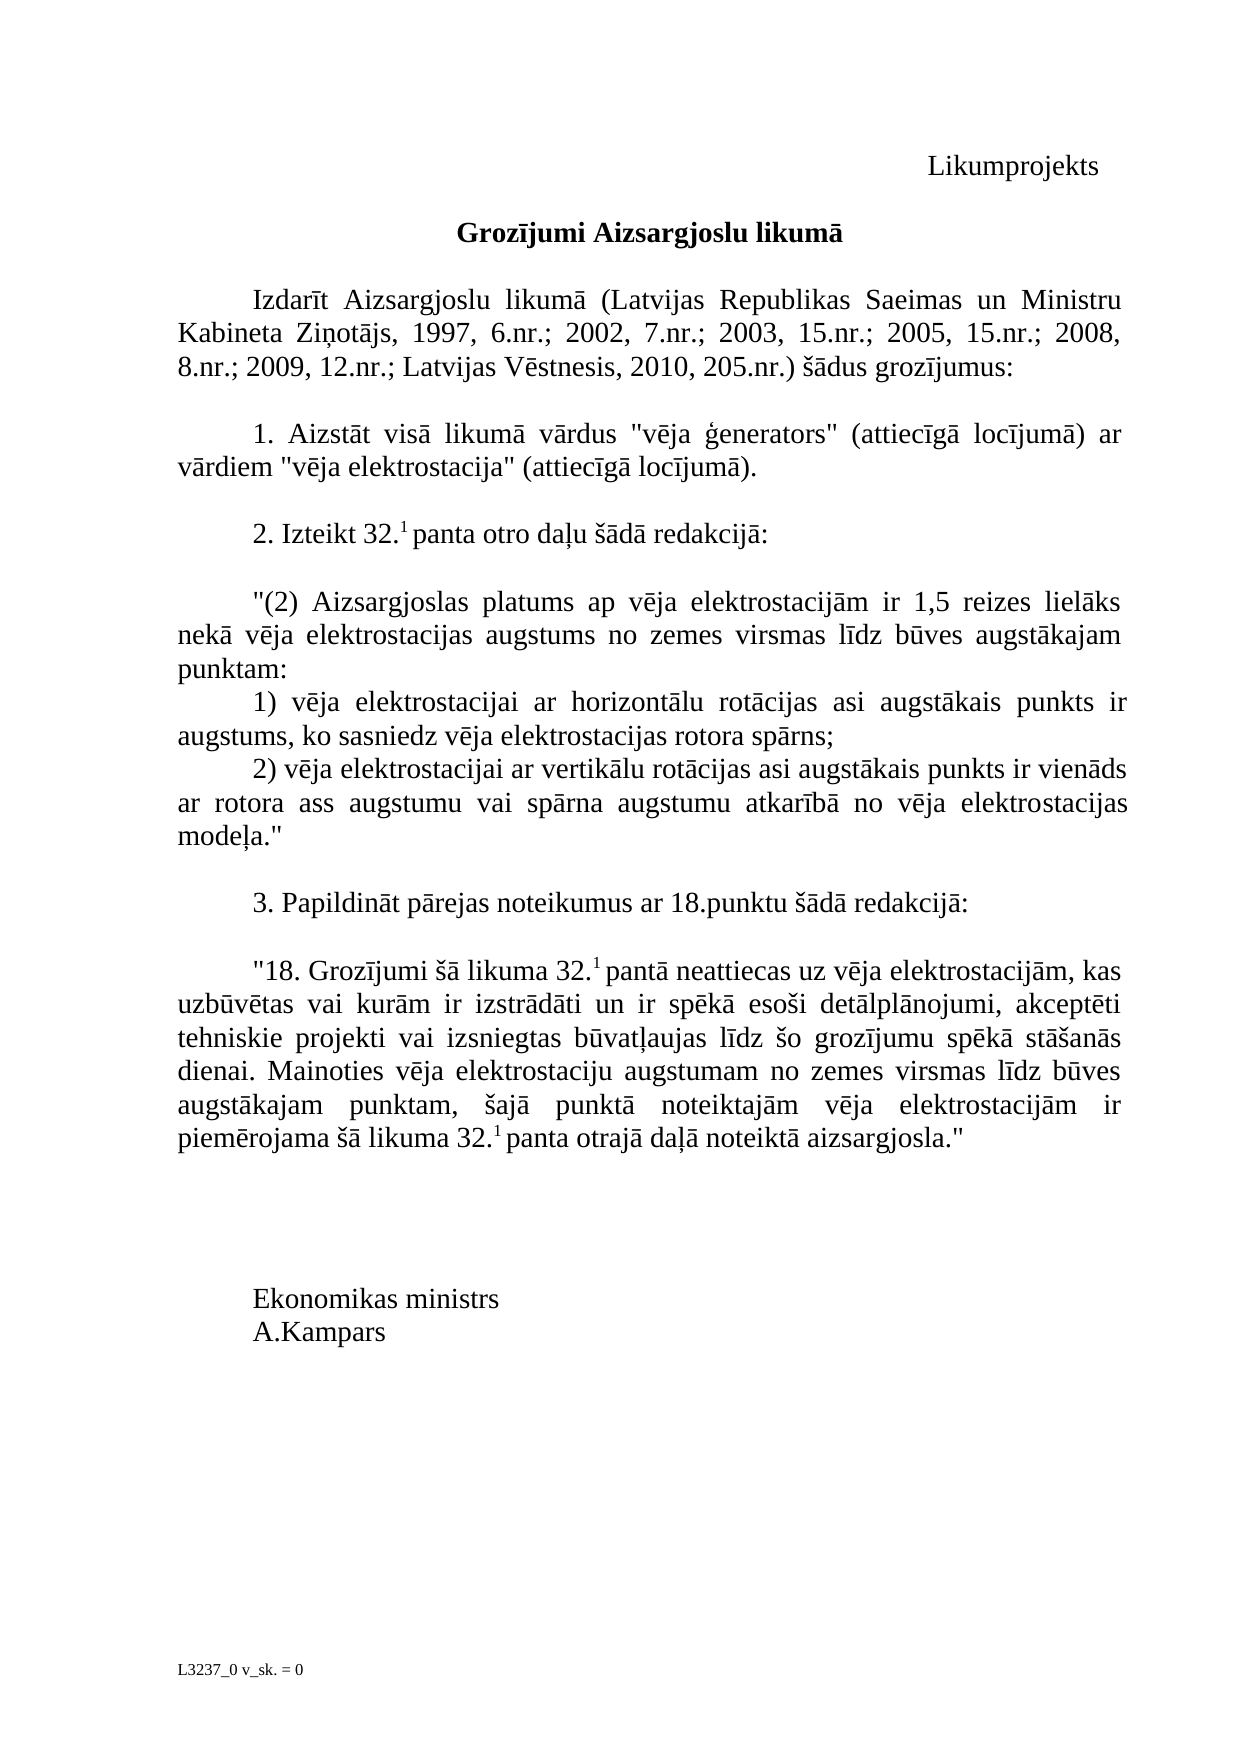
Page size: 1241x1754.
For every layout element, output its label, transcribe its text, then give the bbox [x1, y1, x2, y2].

text A.Kampars [177, 1314, 1122, 1348]
text Grozījumi Aizsargjoslu likumā [177, 215, 1122, 248]
text 1. Aizstāt visā likumā vārdus "vēja ģenerators" (attiecīgā locījumā) ar vārdiem "vēja elektrostacija" (attiecīgā locījumā). [177, 416, 1122, 483]
text 2) vēja elektrostacijai ar vertikālu rotācijas asi augstākais punkts ir vienāds ar rotora ass augstumu vai spārna augstumu atkarībā no vēja elektrostacijas modeļa." [177, 751, 1128, 852]
text Ekonomikas ministrs [177, 1281, 1122, 1314]
text "18. Grozījumi šā likuma 32.1 pantā neattiecas uz vēja elektrostacijām, kas uzbūvētas vai kurām ir izstrādāti un ir spēkā esoši detālplānojumi, akceptēti tehniskie projekti vai izsniegtas būvatļaujas līdz šo grozījumu spēkā stāšanās dienai. Mainoties vēja elektrostaciju augstumam no zemes virsmas līdz būves augstākajam punktam, šajā punktā noteiktajām vēja elektrostacijām ir piemērojama šā likuma 32.1 panta otrajā daļā noteiktā aizsargjosla." [177, 953, 1122, 1154]
text "(2) Aizsargjoslas platums ap vēja elektrostacijām ir 1,5 reizes lielāks nekā vēja elektrostacijas augstums no zemes virsmas līdz būves augstākajam punktam: [177, 584, 1122, 684]
text 3. Papildināt pārejas noteikumus ar 18.punktu šādā redakcijā: [177, 886, 1122, 919]
text 1) vēja elektrostacijai ar horizontālu rotācijas asi augstākais punkts ir augstums, ko sasniedz vēja elektrostacijas rotora spārns; [177, 684, 1128, 751]
text 2. Izteikt 32.1 panta otro daļu šādā redakcijā: [177, 517, 1122, 550]
text Izdarīt Aizsargjoslu likumā (Latvijas Republikas Saeimas un Ministru Kabineta Ziņotājs, 1997, 6.nr.; 2002, 7.nr.; 2003, 15.nr.; 2005, 15.nr.; 2008, 8.nr.; 2009, 12.nr.; Latvijas Vēstnesis, 2010, 205.nr.) šādus grozījumus: [177, 282, 1122, 382]
subtitle Likumprojekts [852, 148, 1122, 181]
